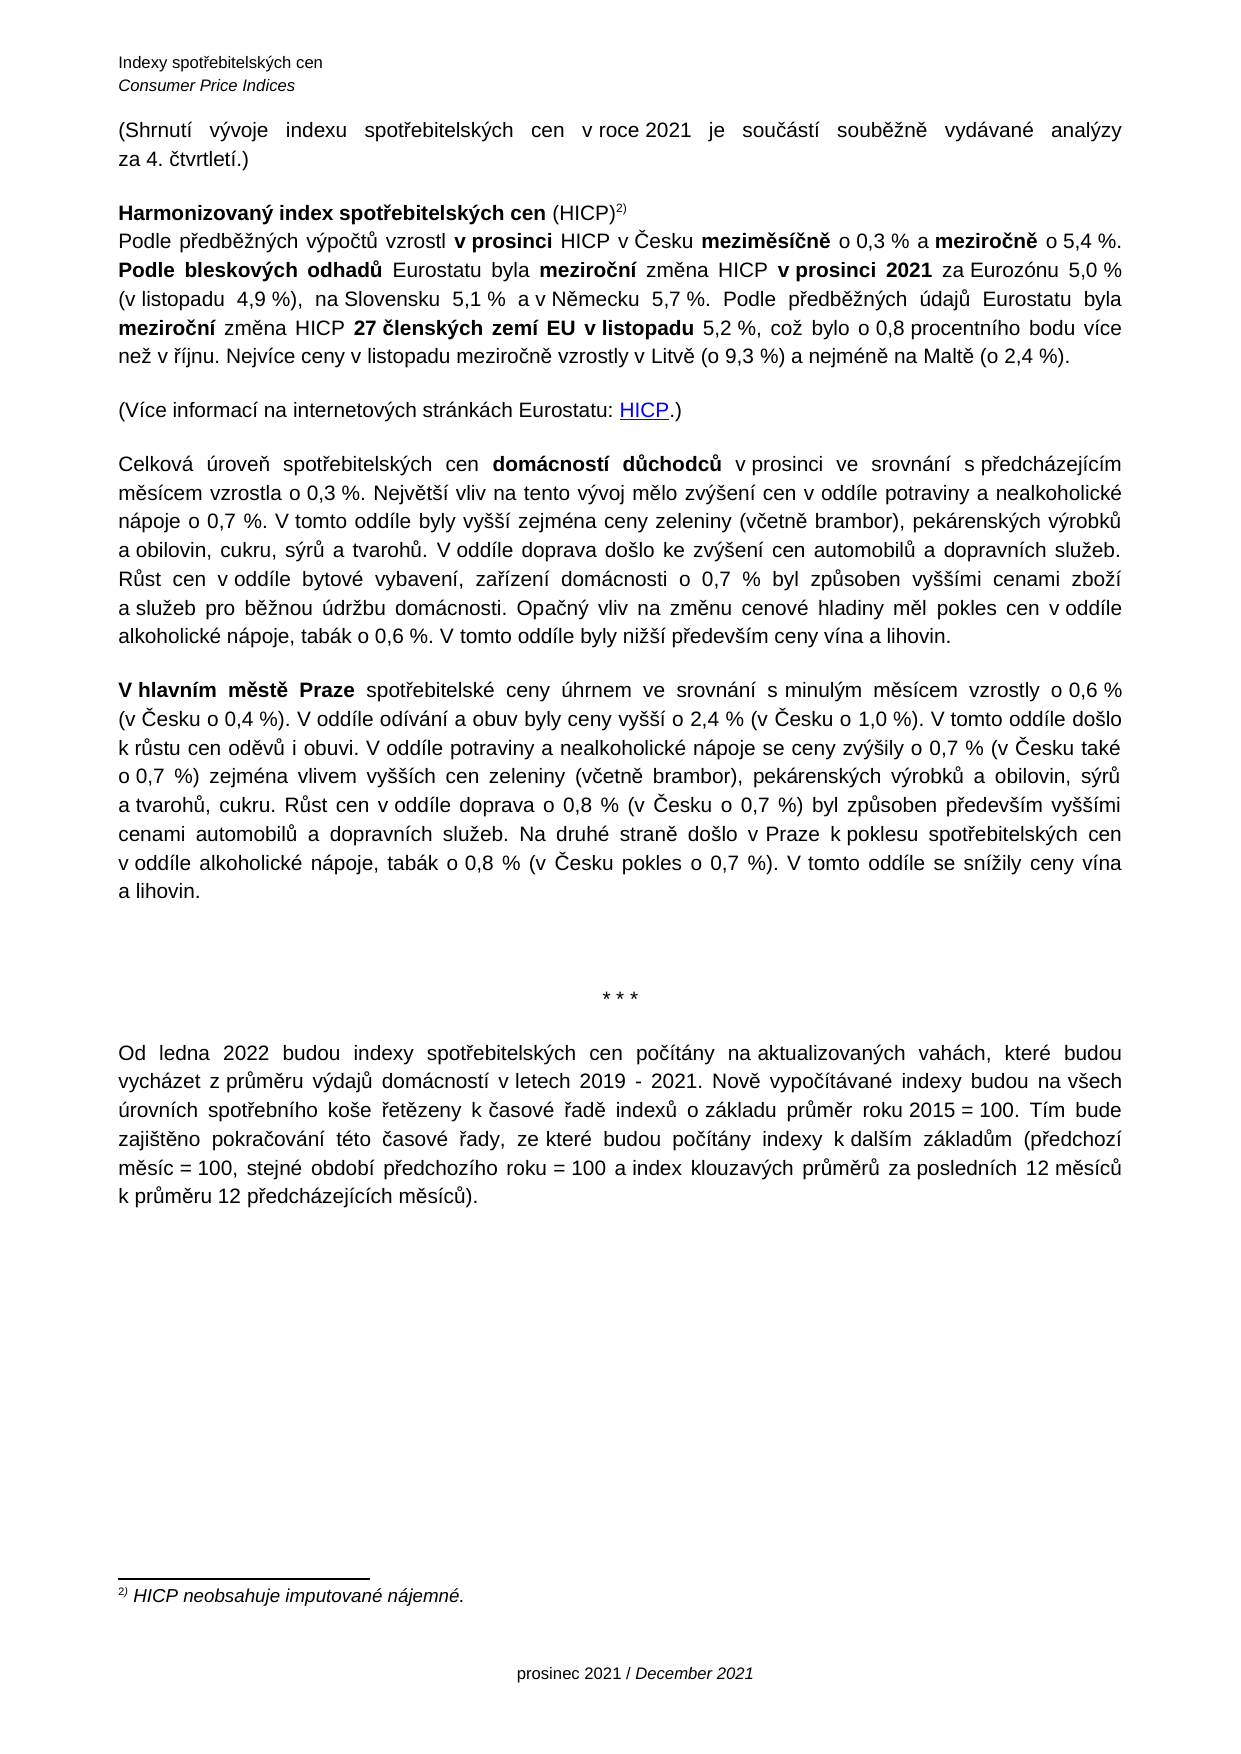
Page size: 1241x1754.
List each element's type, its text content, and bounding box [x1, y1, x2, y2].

text (Více informací na internetových stránkách Eurostatu: HICP.) [118, 398, 1122, 422]
text * * * [118, 987, 1122, 1011]
text V hlavním městě Praze spotřebitelské ceny úhrnem ve srovnání s minulým měsícem vzrostly o 0,6 % (v Česku o 0,4 %). V oddíle odívání a obuv byly ceny vyšší o 2,4 % (v Česku o 1,0 %). V tomto oddíle došlo k růstu cen oděvů i obuvi. V oddíle potraviny a nealkoholické nápoje se ceny zvýšily o 0,7 % (v Česku také o 0,7 %) zejména vlivem vyšších cen zeleniny (včetně brambor), pekárenských výrobků a obilovin, sýrů a tvarohů, cukru. Růst cen v oddíle doprava o 0,8 % (v Česku o 0,7 %) byl způsoben především vyššími cenami automobilů a dopravních služeb. Na druhé straně došlo v Praze k poklesu spotřebitelských cen v oddíle alkoholické nápoje, tabák o 0,8 % (v Česku pokles o 0,7 %). V tomto oddíle se snížily ceny vína a lihovin. [118, 678, 1122, 903]
text Celková úroveň spotřebitelských cen domácností důchodců v prosinci ve srovnání s předcházejícím měsícem vzrostla o 0,3 %. Největší vliv na tento vývoj mělo zvýšení cen v oddíle potraviny a nealkoholické nápoje o 0,7 %. V tomto oddíle byly vyšší zejména ceny zeleniny (včetně brambor), pekárenských výrobků a obilovin, cukru, sýrů a tvarohů. V oddíle doprava došlo ke zvýšení cen automobilů a dopravních služeb. Růst cen v oddíle bytové vybavení, zařízení domácnosti o 0,7 % byl způsoben vyššími cenami zboží a služeb pro běžnou údržbu domácnosti. Opačný vliv na změnu cenové hladiny měl pokles cen v oddíle alkoholické nápoje, tabák o 0,6 %. V tomto oddíle byly nižší především ceny vína a lihovin. [118, 452, 1122, 648]
text (Shrnutí vývoje indexu spotřebitelských cen v roce 2021 je součástí souběžně vydávané analýzy za 4. čtvrtletí.) [118, 118, 1122, 171]
text Harmonizovaný index spotřebitelských cen (HICP)) [118, 201, 1122, 224]
text Podle předběžných výpočtů vzrostl v prosinci HICP v Česku meziměsíčně o 0,3 % a meziročně o 5,4 %. Podle bleskových odhadů Eurostatu byla meziroční změna HICP v prosinci 2021 za Eurozónu 5,0 % (v listopadu 4,9 %), na Slovensku 5,1 % a v Německu 5,7 %. Podle předběžných údajů Eurostatu byla meziroční změna HICP 27 členských zemí EU v listopadu 5,2 %, což bylo o 0,8 procentního bodu více než v říjnu. Nejvíce ceny v listopadu meziročně vzrostly v Litvě (o 9,3 %) a nejméně na Maltě (o 2,4 %). [118, 229, 1122, 368]
text Od ledna 2022 budou indexy spotřebitelských cen počítány na aktualizovaných vahách, které budou vycházet z průměru výdajů domácností v letech 2019 - 2021. Nově vypočítávané indexy budou na všech úrovních spotřebního koše řetězeny k časové řadě indexů o základu průměr roku 2015 = 100. Tím bude zajištěno pokračování této časové řady, ze které budou počítány indexy k dalším základům (předchozí měsíc = 100, stejné období předchozího roku = 100 a index klouzavých průměrů za posledních 12 měsíců k průměru 12 předcházejících měsíců). [118, 1041, 1122, 1208]
